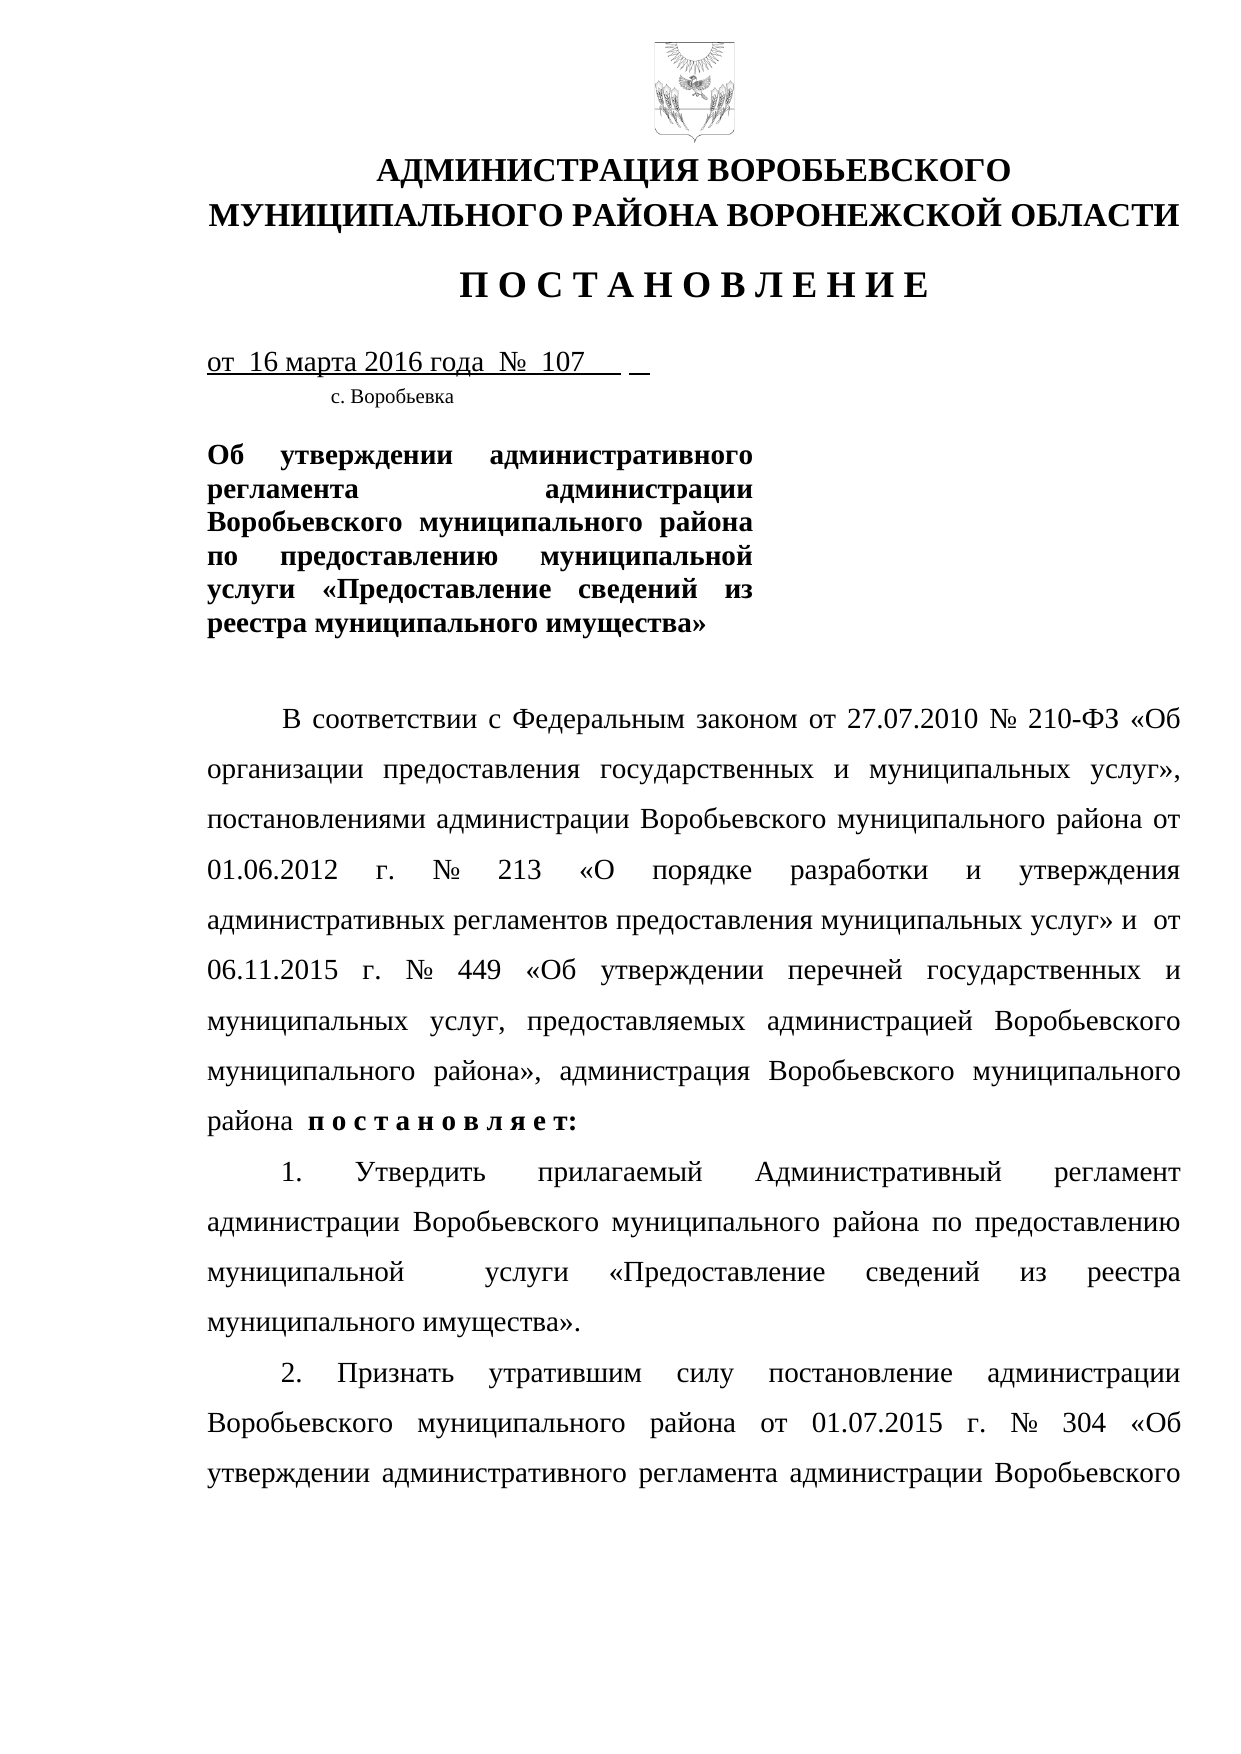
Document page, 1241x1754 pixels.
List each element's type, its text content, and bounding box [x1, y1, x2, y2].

text от 16 марта 2016 года № 107 . [207, 344, 1181, 378]
text Об утверждении административного регламента администрации Воробьевского муниципального района по предоставлению муниципальной услуги «Предоставление сведений из реестра муниципального имущества» [207, 437, 753, 638]
text АДМИНИСТРАЦИЯ ВОРОБЬЕВСКОГО [207, 118, 1181, 188]
text 1. Утвердить прилагаемый Административный регламент администрации Воробьевского муниципального района по предоставлению муниципальной услуги «Предоставление сведений из реестра муниципального имущества». [207, 1154, 1181, 1338]
text П О С Т А Н О В Л Е Н И Е [207, 263, 1181, 306]
text с. Воробьевка [207, 384, 1181, 408]
text МУНИЦИПАЛЬНОГО РАЙОНА ВОРОНЕЖСКОЙ ОБЛАСТИ [207, 196, 1181, 234]
picture [654, 42, 735, 143]
text В соответствии с Федеральным законом от 27.07.2010 № 210-ФЗ «Об организации предоставления государственных и муниципальных услуг», постановлениями администрации Воробьевского муниципального района от 01.06.2012 г. № 213 «О порядке разработки и утверждения административных регламентов предоставления муниципальных услуг» и от 06.11.2015 г. № 449 «Об утверждении перечней государственных и муниципальных услуг, предоставляемых администрацией Воробьевского муниципального района», администрация Воробьевского муниципального района п о с т а н о в л я е т: [207, 701, 1181, 1137]
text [207, 1355, 1181, 1489]
